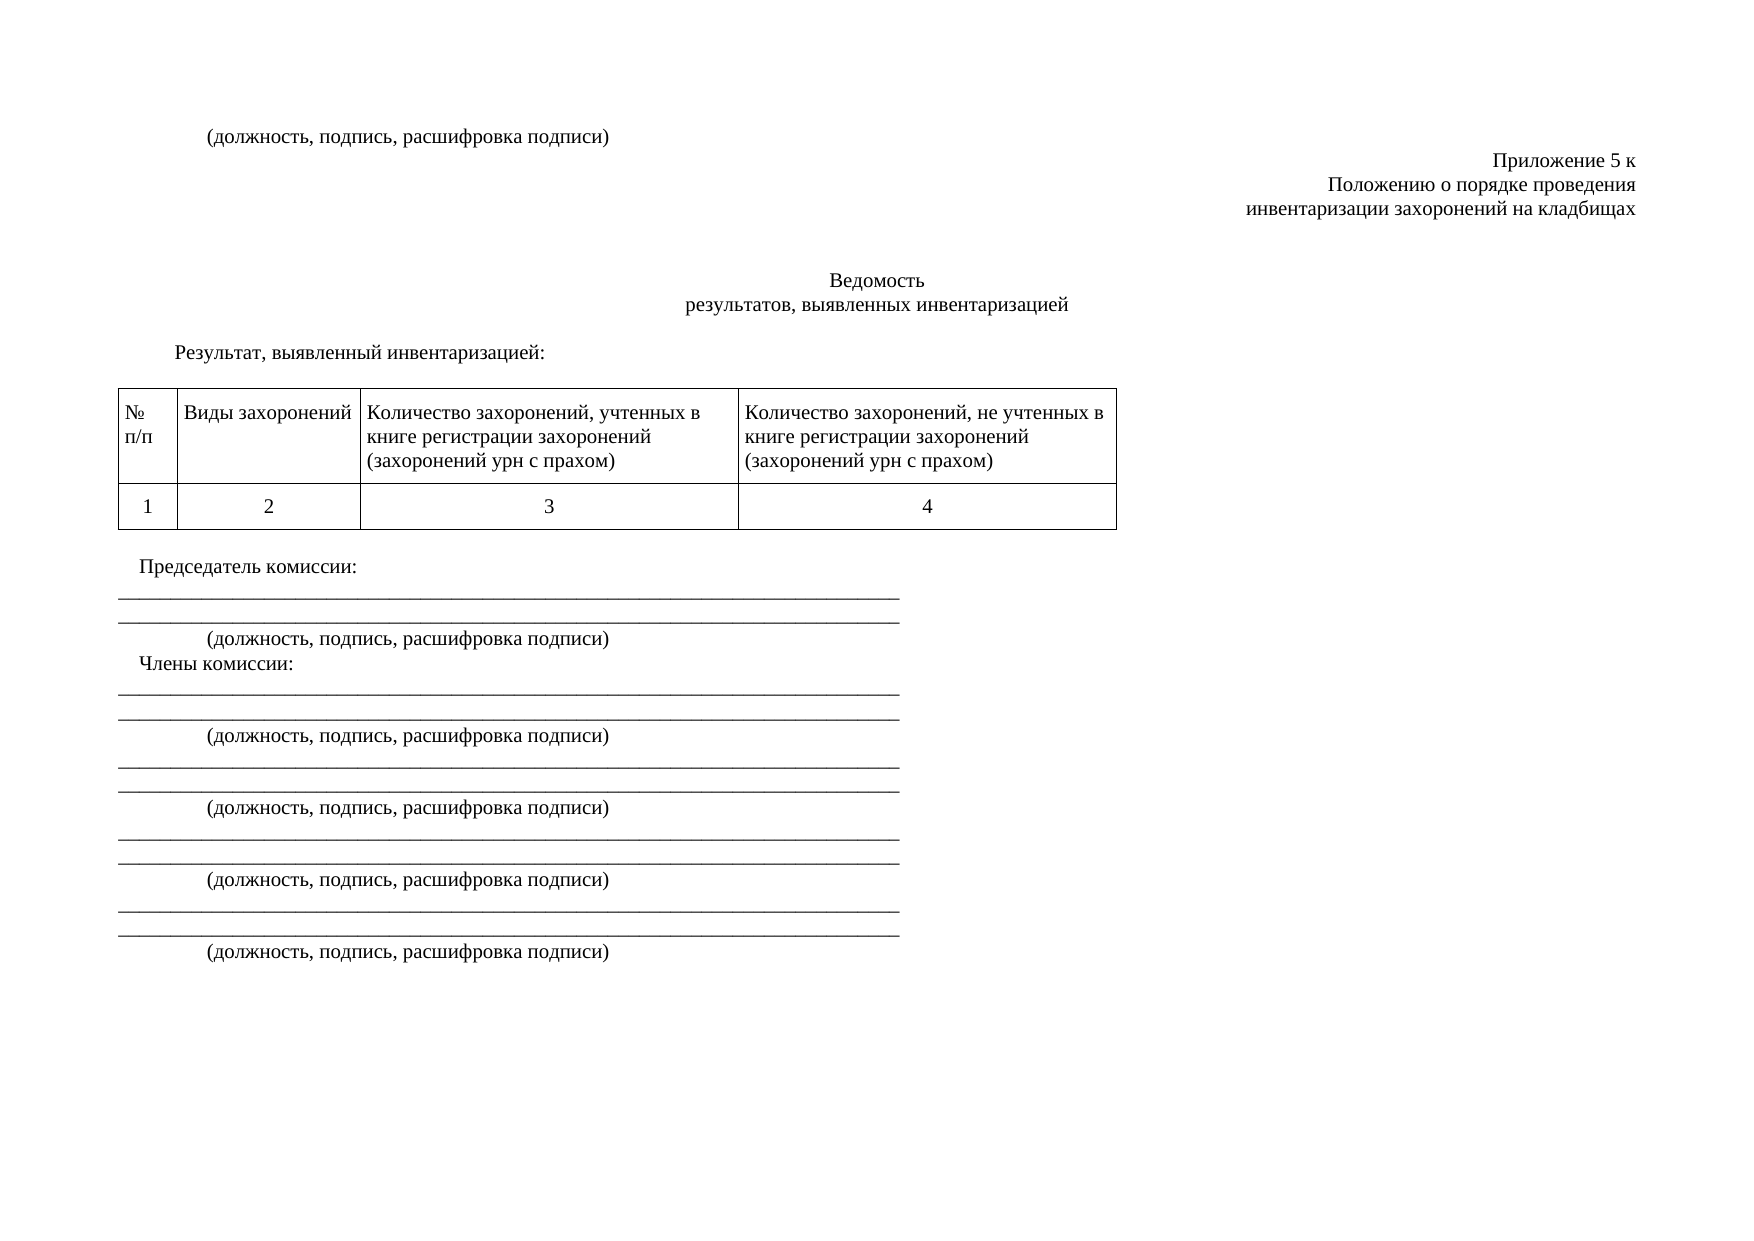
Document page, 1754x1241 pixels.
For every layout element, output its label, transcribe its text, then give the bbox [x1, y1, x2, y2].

text (должность, подпись, расшифровка подписи) [118, 723, 1636, 747]
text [118, 123, 1636, 148]
text ___________________________________________________________________________ [118, 674, 1636, 698]
text инвентаризации захоронений на кладбищах [118, 196, 1636, 220]
table_header № п/п [119, 389, 177, 483]
text Приложение 5 к [118, 148, 1636, 172]
text Члены комиссии: [118, 650, 1636, 674]
text ___________________________________________________________________________ [118, 819, 1636, 843]
text (должность, подпись, расшифровка подписи) [118, 867, 1636, 891]
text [118, 915, 1636, 939]
text (должность, подпись, расшифровка подписи) [118, 795, 1636, 819]
table_header Виды захоронений [178, 389, 360, 483]
text Положению о порядке проведения [118, 172, 1636, 196]
text (должность, подпись, расшифровка подписи) [118, 939, 1636, 963]
table_cell 3 [361, 484, 738, 529]
table_cell 1 [119, 484, 177, 529]
text ___________________________________________________________________________ [118, 747, 1636, 771]
table_cell 4 [739, 484, 1116, 529]
text ___________________________________________________________________________ [118, 578, 1636, 602]
text Председатель комиссии: [118, 554, 1636, 578]
table_header Количество захоронений, учтенных в книге регистрации захоронений (захоронений урн с прахом) [361, 389, 738, 483]
text ___________________________________________________________________________ [118, 698, 1636, 723]
text ___________________________________________________________________________ [118, 771, 1636, 795]
table_cell 2 [178, 484, 360, 529]
text ___________________________________________________________________________ [118, 843, 1636, 867]
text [118, 891, 1636, 915]
text результатов, выявленных инвентаризацией [118, 292, 1636, 316]
text Ведомость [118, 268, 1636, 292]
text ___________________________________________________________________________ [118, 602, 1636, 626]
text Результат, выявленный инвентаризацией: [118, 340, 1636, 364]
table_header Количество захоронений, не учтенных в книге регистрации захоронений (захоронений урн с прахом) [739, 389, 1116, 483]
text (должность, подпись, расшифровка подписи) [118, 626, 1636, 650]
